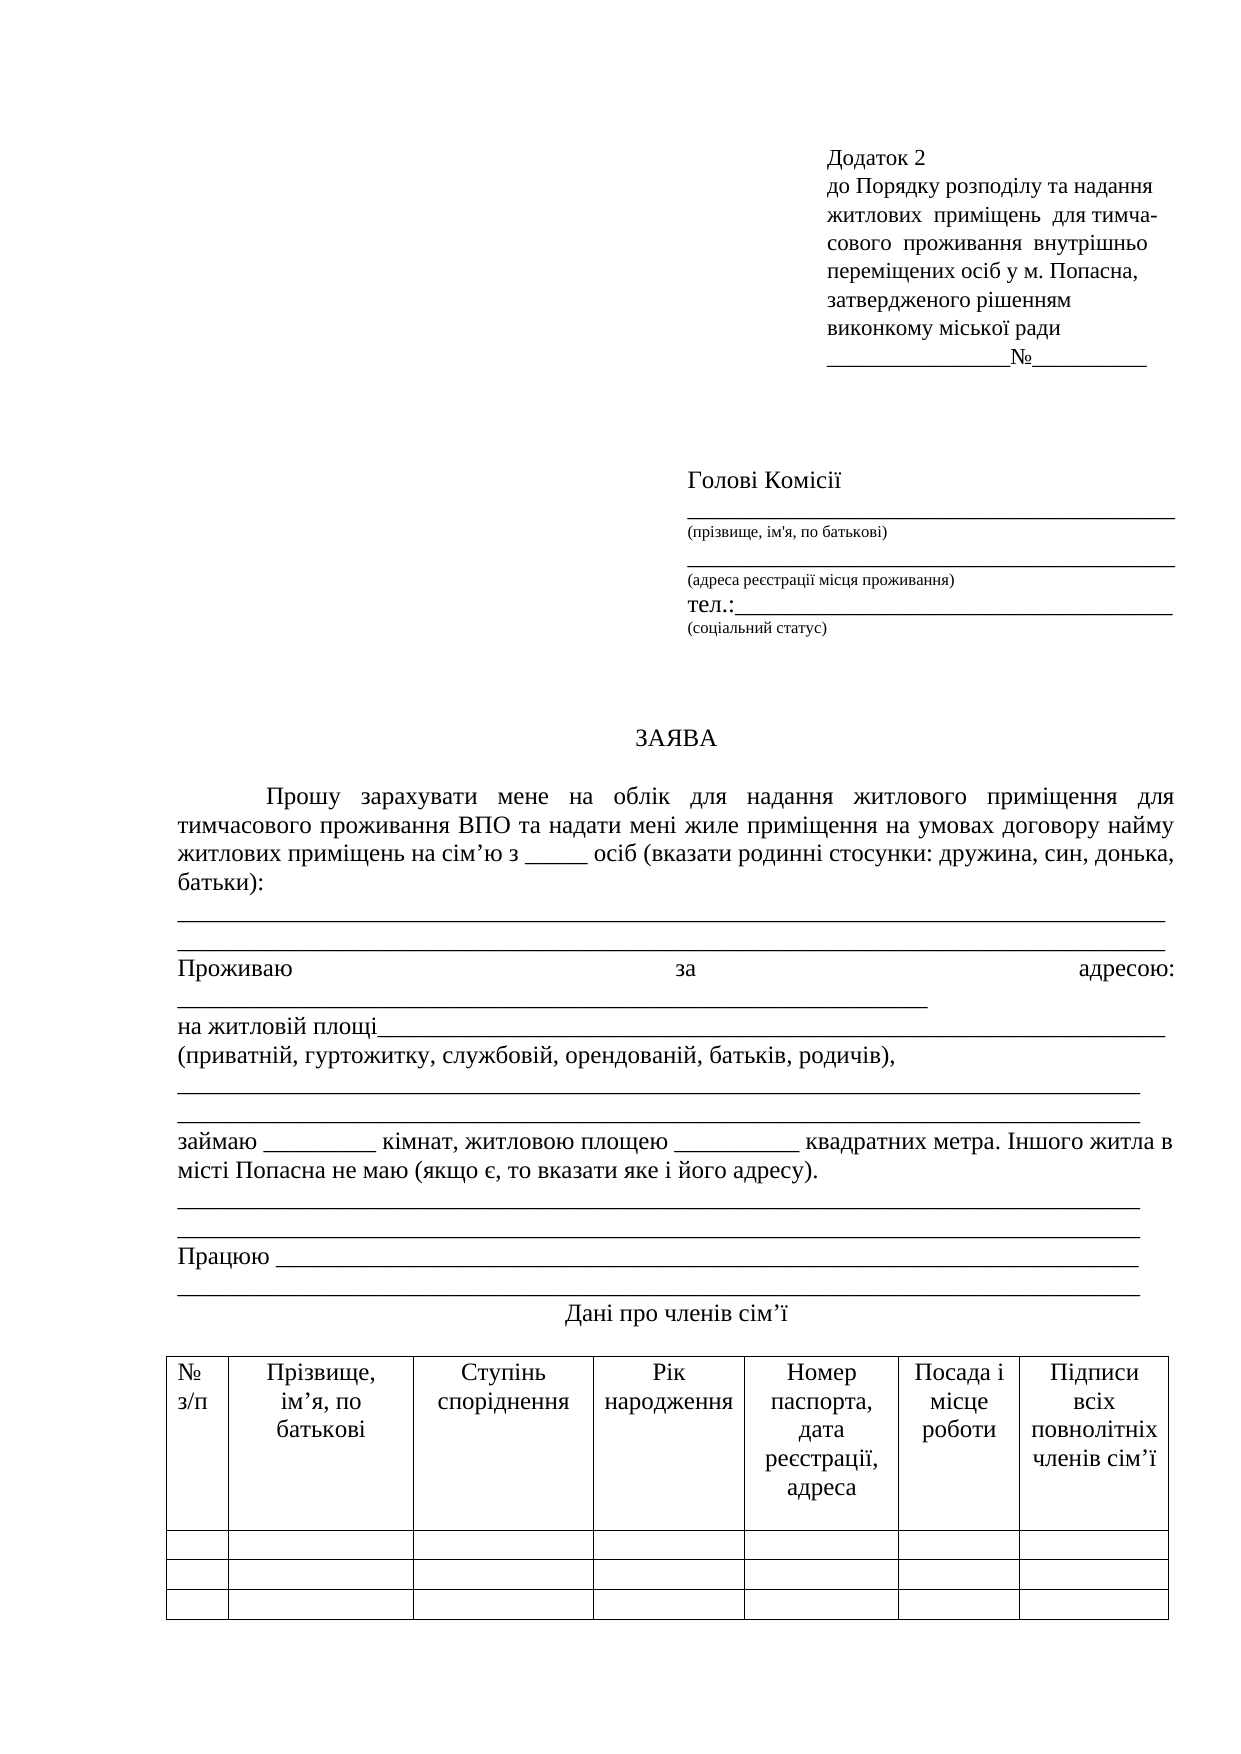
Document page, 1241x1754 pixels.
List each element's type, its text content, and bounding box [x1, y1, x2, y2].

table_header Номер паспорта, дата реєстрації, адреса [745, 1357, 898, 1529]
table_cell [1020, 1531, 1168, 1559]
text ________________№__________ [177, 343, 1175, 369]
table_cell [229, 1560, 413, 1589]
text тел.:___________________________________ [177, 589, 1175, 618]
text (приватній, гуртожитку, службовій, орендованій, батьків, родичів), [177, 1040, 1175, 1068]
text затвердженого рішенням [177, 286, 1175, 312]
table_header Посада і місце роботи [899, 1357, 1019, 1529]
table_cell [594, 1590, 744, 1619]
text житлових приміщень для тимча- [177, 201, 1175, 227]
text _______________________________________________________________________________ [177, 896, 1175, 925]
table_cell [899, 1531, 1019, 1559]
table_cell [229, 1590, 413, 1619]
text займаю _________ кімнат, житловою площею __________ квадратних метра. Іншого житла в [177, 1126, 1175, 1155]
text виконкому міської ради [251, 314, 1175, 341]
text _______________________________________ [177, 541, 1175, 570]
table_cell [167, 1531, 228, 1559]
text (соціальний статус) [177, 618, 1175, 637]
text до Порядку розподілу та надання [177, 172, 1175, 199]
table_cell [414, 1590, 593, 1619]
table_cell [229, 1531, 413, 1559]
text на житловій площі_______________________________________________________________ [177, 1011, 1175, 1040]
table_cell [594, 1531, 744, 1559]
text Дані про членів сім’ї [177, 1298, 1175, 1327]
text _____________________________________________________________________________ [177, 1270, 1175, 1298]
text _____________________________________________________________________________ [177, 1068, 1175, 1097]
table_cell [414, 1531, 593, 1559]
text переміщених осіб у м. Попасна, [177, 258, 1175, 284]
table_cell [1020, 1560, 1168, 1589]
table_header № з/п [167, 1357, 228, 1529]
table_header Ступінь споріднення [414, 1357, 593, 1529]
table_cell [594, 1560, 744, 1589]
table_header Прізвище, ім’я, по батькові [229, 1357, 413, 1529]
table_header Підписи всіх повнолітніх членів сім’ї [1020, 1357, 1168, 1529]
table_cell [414, 1560, 593, 1589]
text Проживаю за адресою: ____________________________________________________________ [177, 953, 1175, 1011]
text сового проживання внутрішньо [177, 229, 1175, 256]
text _______________________________________ [177, 493, 1175, 522]
table_cell [899, 1560, 1019, 1589]
table_cell [167, 1560, 228, 1589]
text _______________________________________________________________________________ [177, 925, 1175, 953]
text _____________________________________________________________________________ [177, 1097, 1175, 1126]
text Прошу зарахувати мене на облік для надання житлового приміщення для тимчасового проживання ВПО та надати мені жиле приміщення на умовах договору найму житлових приміщень на сім’ю з _____ осіб (вказати родинні стосунки: дружина, син, донька, батьки): [177, 781, 1175, 896]
text _____________________________________________________________________________ [177, 1183, 1175, 1212]
table_header Рік народження [594, 1357, 744, 1529]
table_cell [745, 1560, 898, 1589]
text (адреса реєстрації місця проживання) [177, 570, 1175, 589]
table_cell [899, 1590, 1019, 1619]
text _____________________________________________________________________________ [177, 1212, 1175, 1241]
table_cell [167, 1590, 228, 1619]
table_cell [745, 1531, 898, 1559]
text Додаток 2 [177, 144, 1175, 170]
text ЗАЯВА [177, 723, 1175, 752]
text Працюю _____________________________________________________________________ [177, 1241, 1175, 1270]
text (прізвище, ім'я, по батькові) [177, 522, 1175, 541]
text місті Попасна не маю (якщо є, то вказати яке і його адресу). [177, 1155, 1175, 1183]
text Голові Комісії [177, 465, 1175, 493]
table_cell [745, 1590, 898, 1619]
table_cell [1020, 1590, 1168, 1619]
